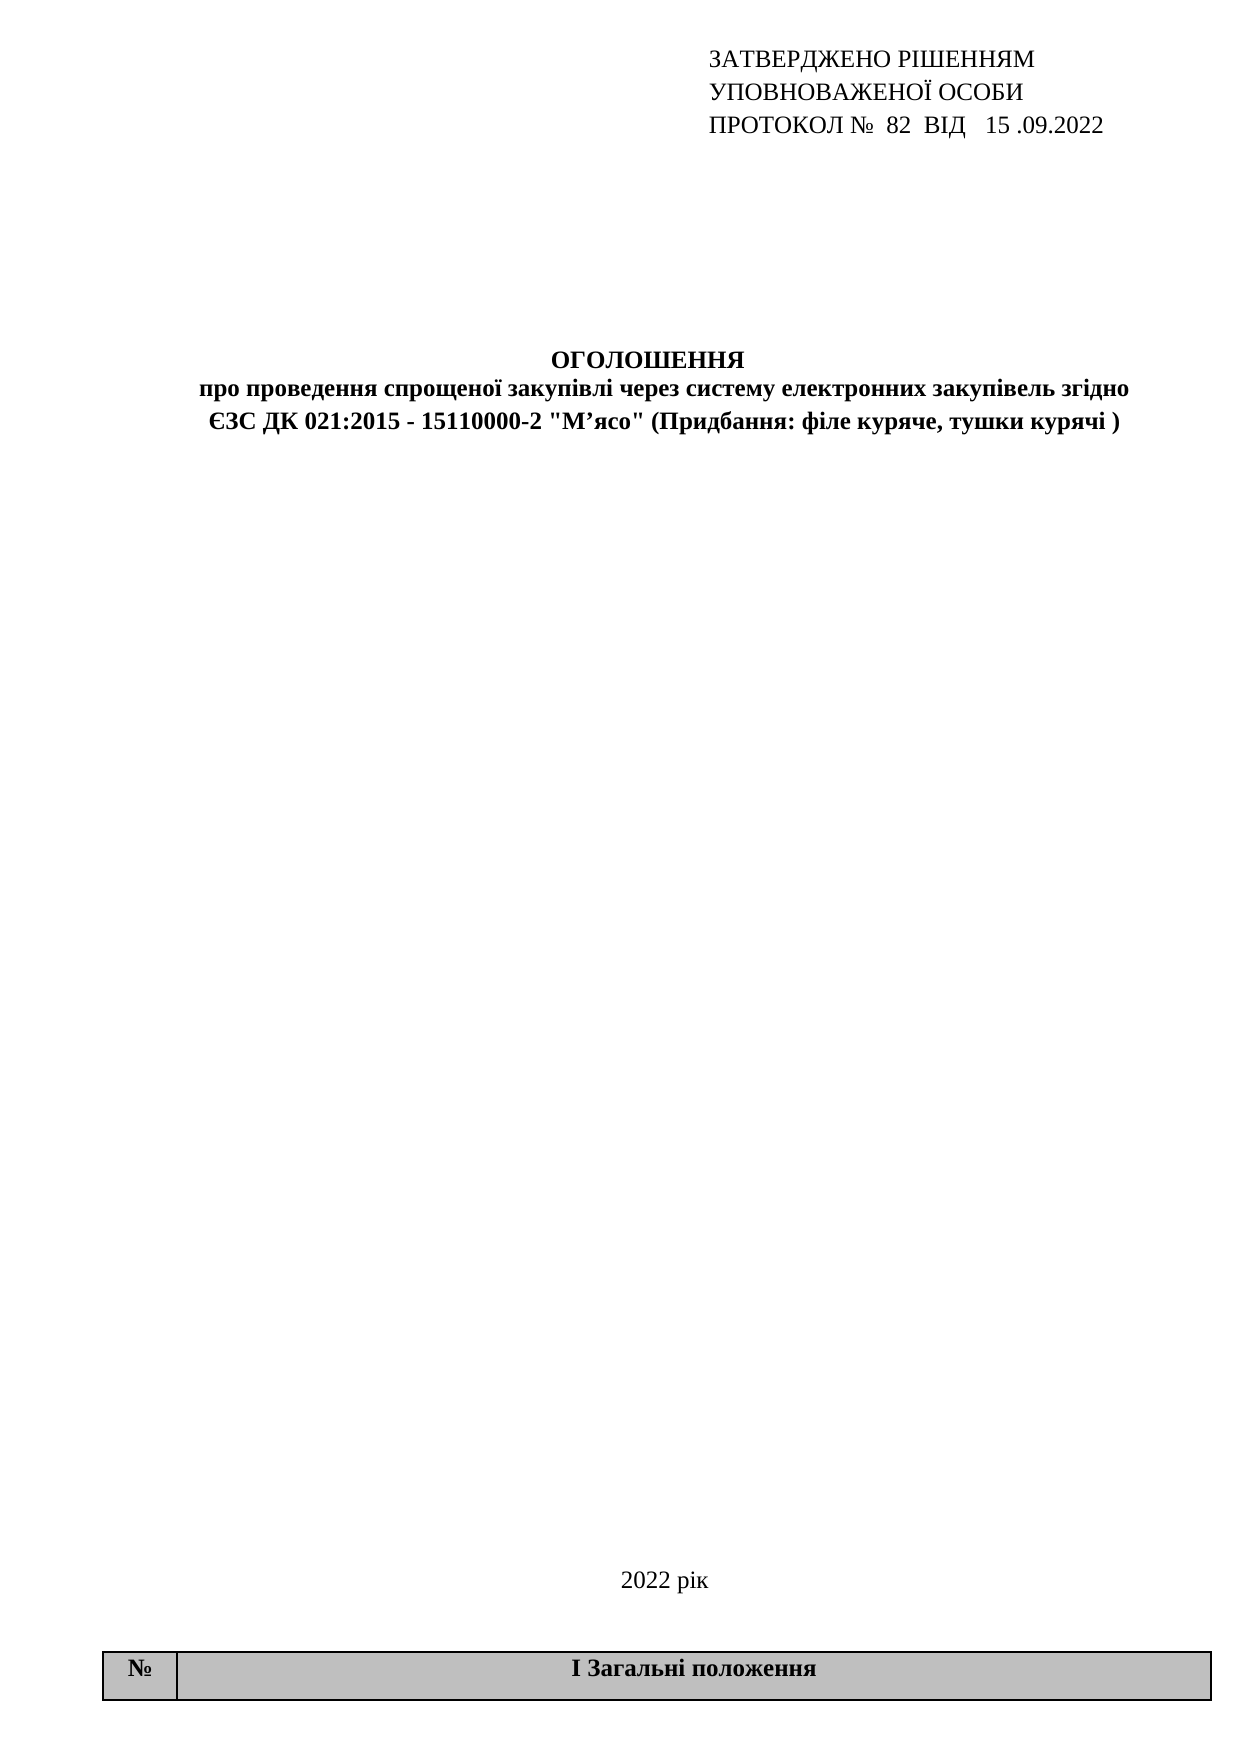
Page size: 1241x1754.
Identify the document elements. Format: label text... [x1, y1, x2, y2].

text ОГОЛОШЕННЯ [177, 345, 1152, 373]
text 2022 рік [177, 1565, 1152, 1594]
text ПРОТОКОЛ № 82 ВІД 15 .09.2022 [709, 110, 1181, 139]
text УПОВНОВАЖЕНОЇ ОСОБИ [709, 77, 1151, 106]
table_header № [104, 1653, 176, 1699]
table_header I Загальні положення [178, 1653, 1210, 1699]
text ЗАТВЕРДЖЕНО РІШЕННЯМ [709, 44, 1240, 73]
text про проведення спрощеної закупівлі через систему електронних закупівель згідно ЄЗС ДК 021:2015 - 15110000-2 "М’ясо" (Придбання: філе куряче, тушки курячі ) [177, 373, 1152, 435]
